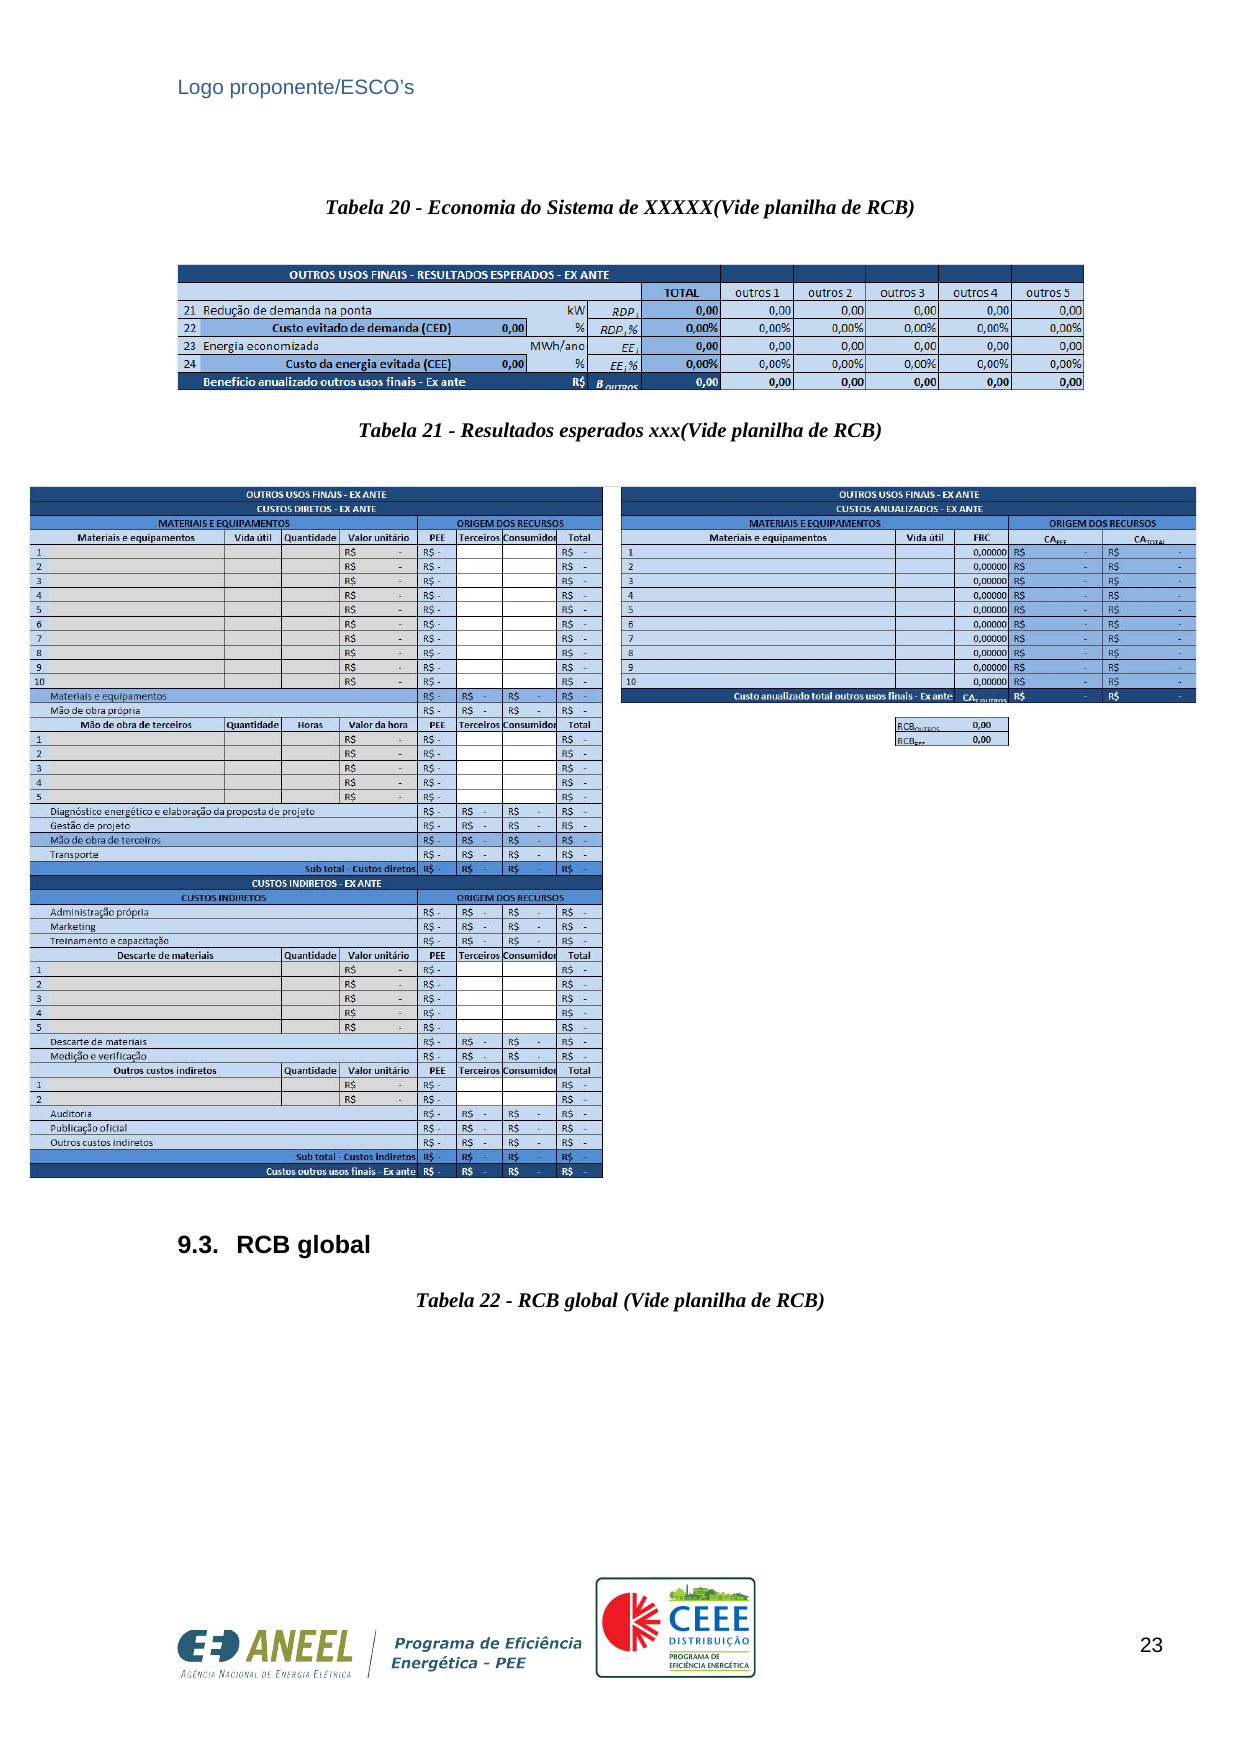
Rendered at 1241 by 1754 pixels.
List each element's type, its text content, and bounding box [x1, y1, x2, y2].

text Tabela 20 - Economia do Sistema de XXXXX(Vide planilha de RCB) [177, 195, 1063, 219]
picture [595, 1577, 756, 1678]
subtitle RCB global [177, 1230, 1063, 1259]
picture [29, 486, 1197, 1178]
picture [177, 264, 1084, 390]
text Tabela 21 - Resultados esperados xxx(Vide planilha de RCB) [177, 418, 1063, 442]
picture [177, 1630, 582, 1678]
text Tabela 22 - RCB global (Vide planilha de RCB) [177, 1288, 1063, 1312]
